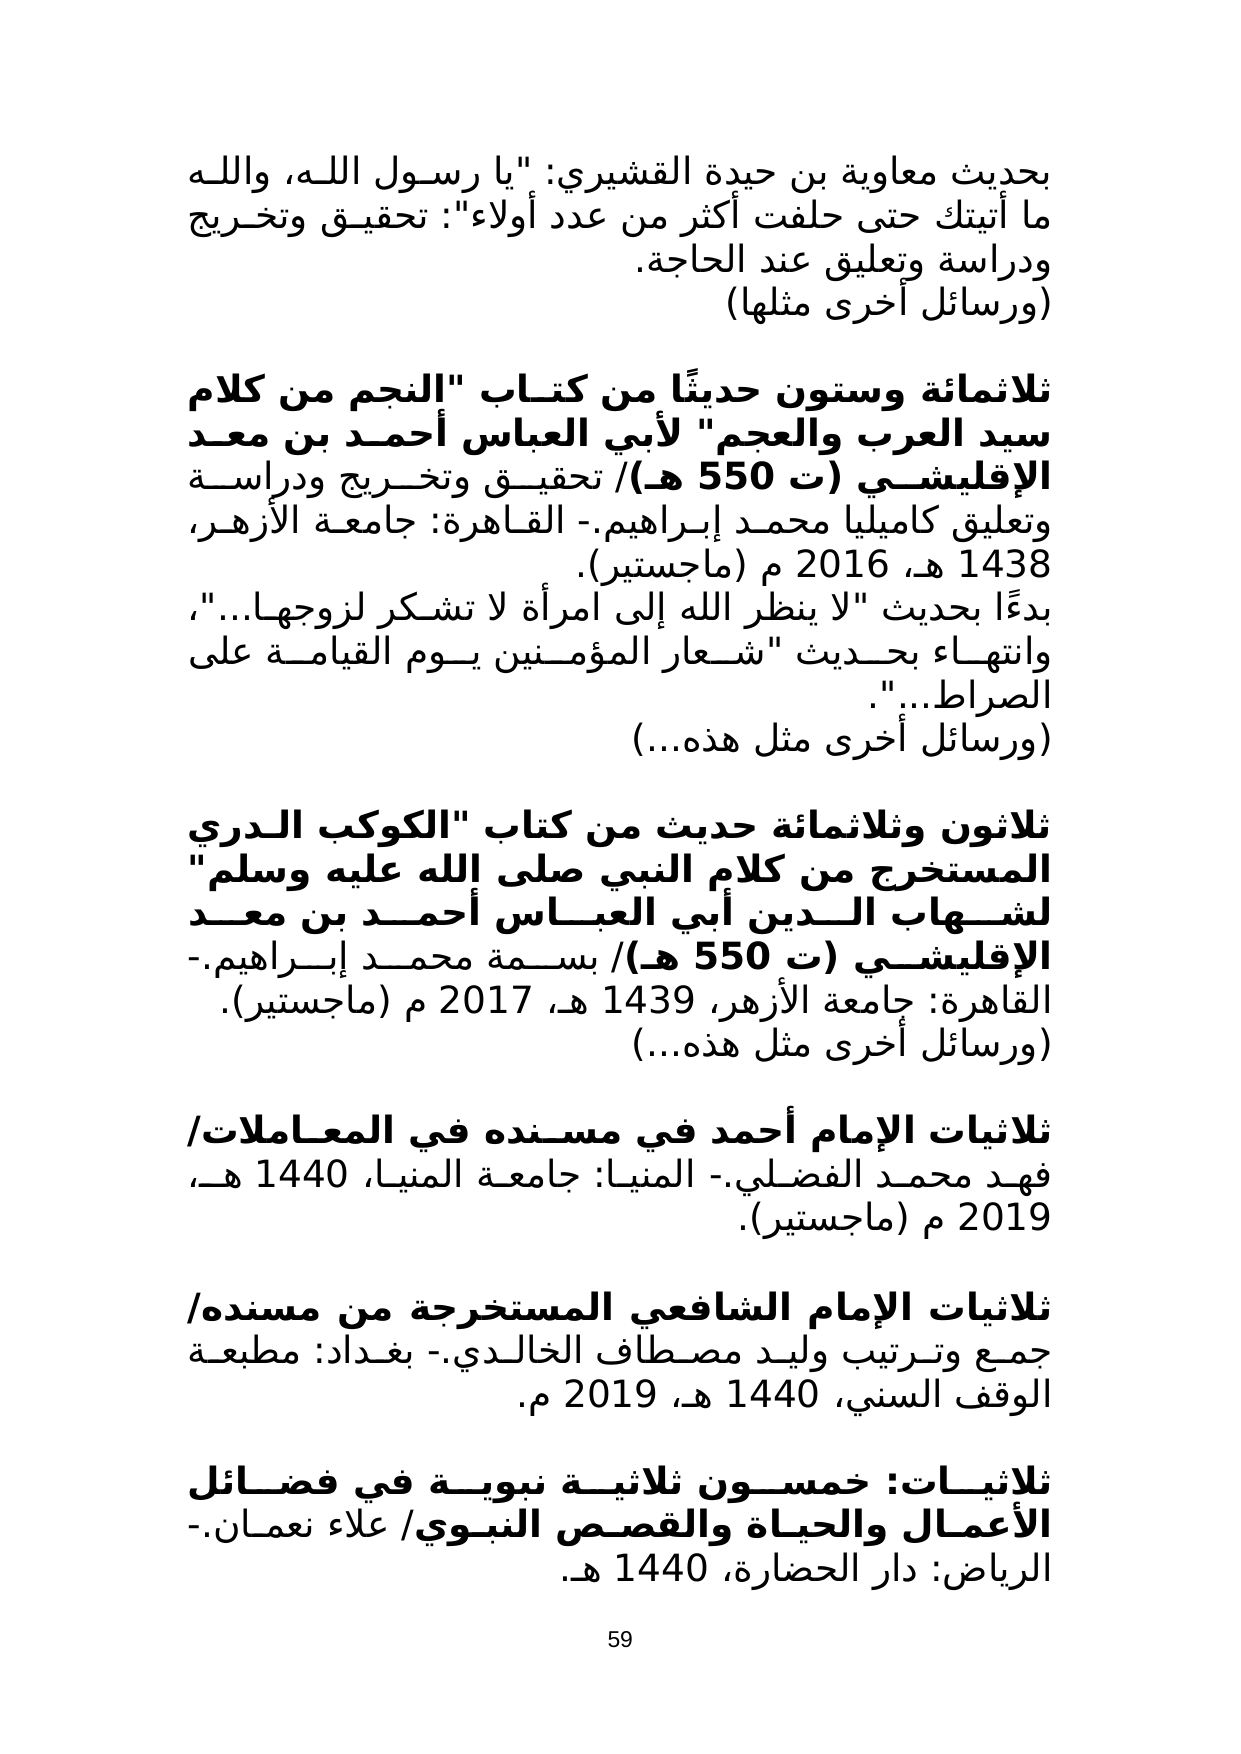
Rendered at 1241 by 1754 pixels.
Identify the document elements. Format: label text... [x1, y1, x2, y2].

text ثلاثمائة وستون حديثًا من كتاب "النجم من كلام سيد العرب والعجم" لأبي العباس أحمد بن معد الإقليشي (ت 550 هـ)/ تحقيق وتخريج ودراسة وتعليق كاميليا محمد إبراهيم.- القاهرة: جامعة الأزهر، 1438 هـ، 2016 م (ماجستير). [187, 368, 1053, 586]
text ثلاثيات الإمام أحمد في مسنده في المعاملات/ فهد محمد الفضلي.- المنيا: جامعة المنيا، 1440 هـ، 2019 م (ماجستير). [187, 1109, 1053, 1239]
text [187, 150, 1053, 281]
text (ورسائل أخرى مثل هذه...) [187, 717, 1053, 761]
text (ورسائل أخرى مثل هذه...) [187, 1022, 1053, 1066]
text ثلاثون وثلاثمائة حديث من كتاب "الكوكب الدري المستخرج من كلام النبي صلى الله عليه وسلم" لشهاب الدين أبي العباس أحمد بن معد الإقليشي (ت 550 هـ)/ بسمة محمد إبراهيم.- القاهرة: جامعة الأزهر، 1439 هـ، 2017 م (ماجستير). [187, 804, 1053, 1022]
text ثلاثيات الإمام الشافعي المستخرجة من مسنده/ جمع وترتيب وليد مصطاف الخالدي.- بغداد: مطبعة الوقف السني، 1440 هـ، 2019 م. [187, 1285, 1053, 1416]
text (ورسائل أخرى مثلها) [187, 281, 1053, 324]
text ثلاثيات: خمسون ثلاثية نبوية في فضائل الأعمال والحياة والقصص النبوي/ علاء نعمان.- الرياض: دار الحضارة، 1440 هـ. [187, 1459, 1053, 1590]
text بدءًا بحديث "لا ينظر الله إلى امرأة لا تشكر لزوجها..."، وانتهاء بحديث "شعار المؤمنين يوم القيامة على الصراط...". [187, 586, 1053, 717]
